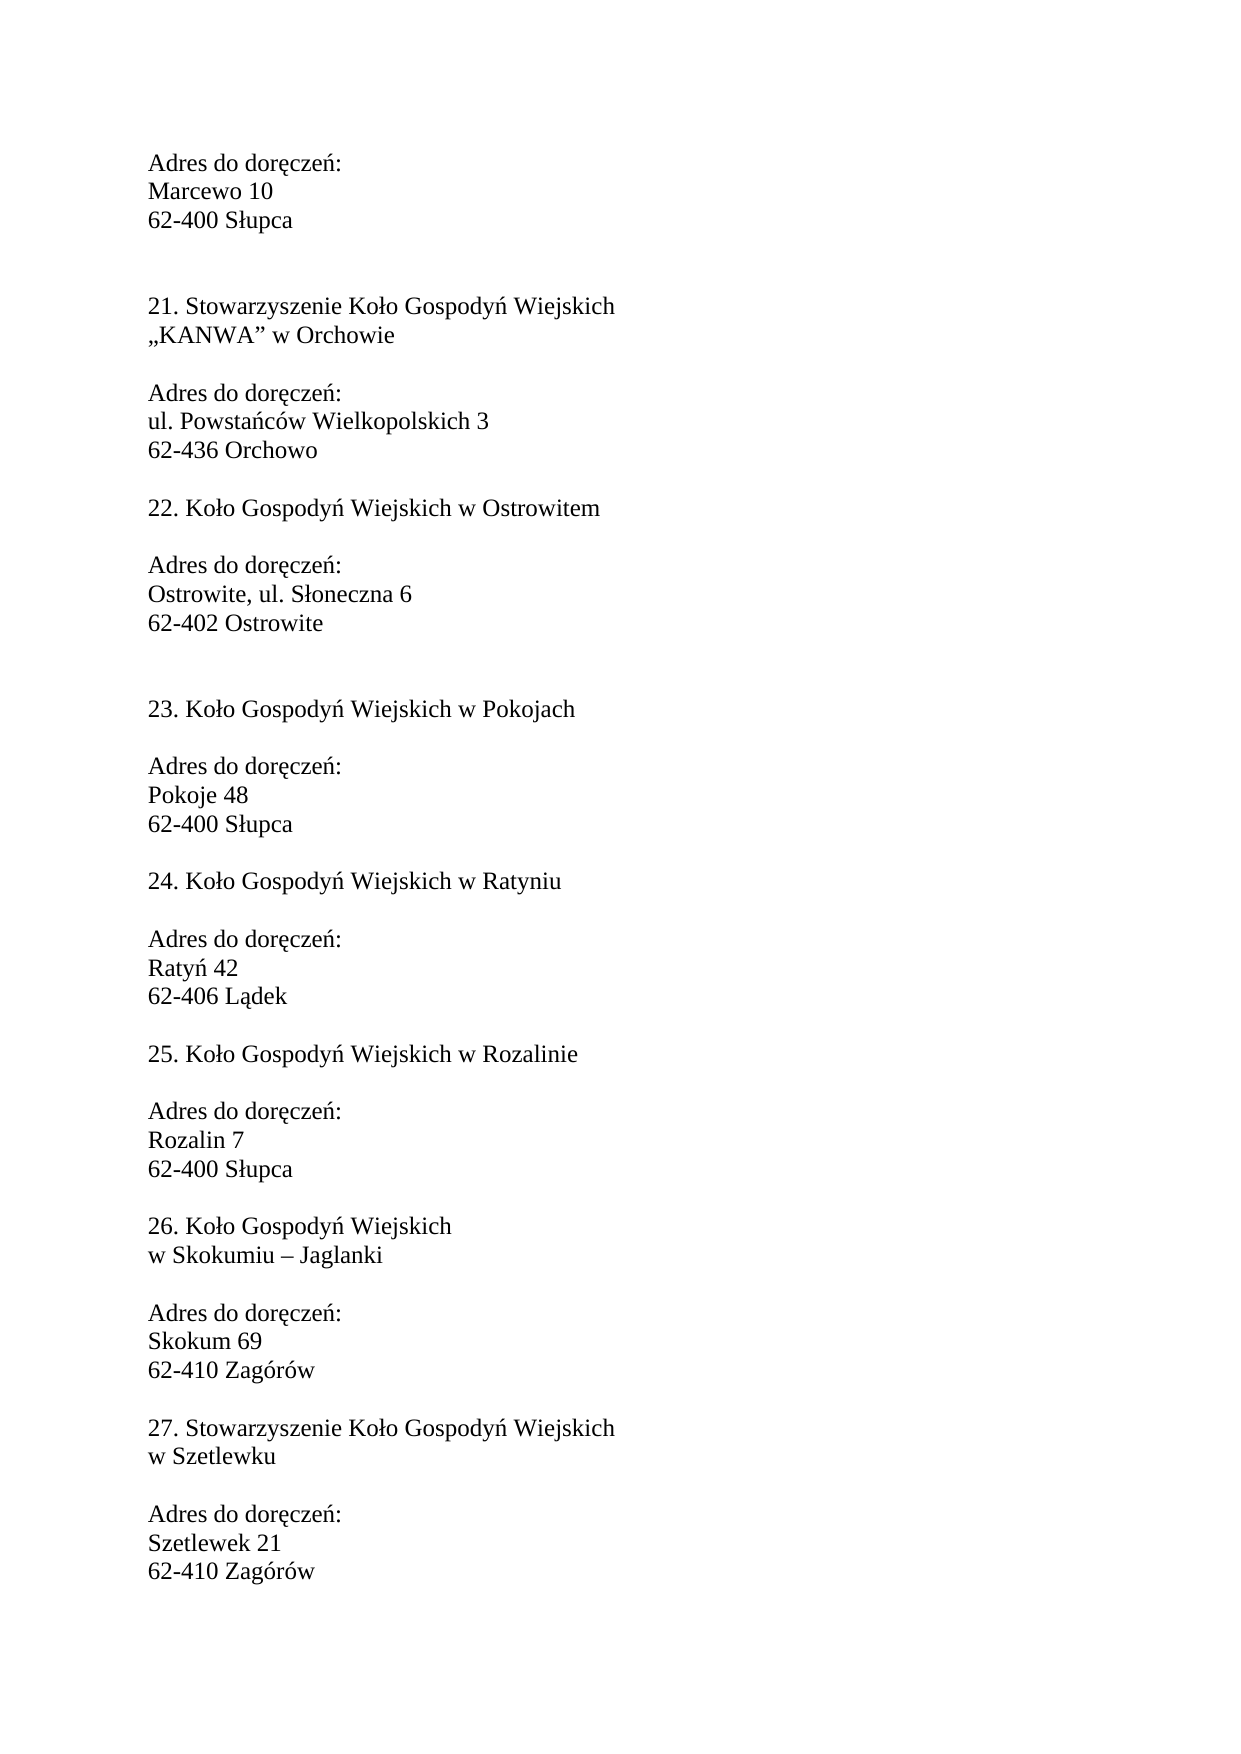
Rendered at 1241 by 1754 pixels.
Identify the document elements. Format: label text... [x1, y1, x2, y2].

text 27. Stowarzyszenie Koło Gospodyń Wiejskich [148, 1413, 1093, 1441]
text Szetlewek 21 [148, 1528, 1093, 1556]
text Pokoje 48 [148, 780, 1093, 809]
text Adres do doręczeń: [148, 378, 1093, 406]
text w Szetlewku [148, 1441, 1093, 1470]
text Adres do doręczeń: [148, 1499, 1093, 1528]
text ul. Powstańców Wielkopolskich 3 [148, 406, 1093, 435]
text Adres do doręczeń: [148, 550, 1093, 579]
text 62-410 Zagórów [148, 1355, 1093, 1384]
text 26. Koło Gospodyń Wiejskich w Skokumiu – Jaglanki [148, 1211, 1093, 1269]
text Adres do doręczeń: [148, 1298, 1093, 1326]
text Skokum 69 [148, 1326, 1093, 1355]
text 62-400 Słupca [148, 205, 1093, 234]
text 22. Koło Gospodyń Wiejskich w Ostrowitem [148, 493, 1093, 521]
text 62-406 Lądek [148, 981, 1093, 1010]
text Marcewo 10 [148, 176, 1093, 205]
text Adres do doręczeń: [148, 924, 1093, 953]
text Ostrowite, ul. Słoneczna 6 [148, 579, 1093, 608]
text 24. Koło Gospodyń Wiejskich w Ratyniu [148, 866, 1093, 895]
text Adres do doręczeń: [148, 1096, 1093, 1125]
text Adres do doręczeń: [148, 751, 1093, 780]
text 23. Koło Gospodyń Wiejskich w Pokojach [148, 694, 1093, 723]
text Rozalin 7 [148, 1125, 1093, 1154]
text Adres do doręczeń: [148, 148, 1093, 176]
text 62-410 Zagórów [148, 1556, 1093, 1585]
text 62-400 Słupca [148, 1154, 1093, 1183]
text 62-402 Ostrowite [148, 608, 1093, 636]
text 25. Koło Gospodyń Wiejskich w Rozalinie [148, 1039, 1093, 1068]
text 21. Stowarzyszenie Koło Gospodyń Wiejskich [148, 291, 1093, 320]
text Ratyń 42 [148, 953, 1093, 981]
text 62-400 Słupca [148, 809, 1093, 838]
text „KANWA” w Orchowie [148, 320, 1093, 349]
text 62-436 Orchowo [148, 435, 1093, 464]
